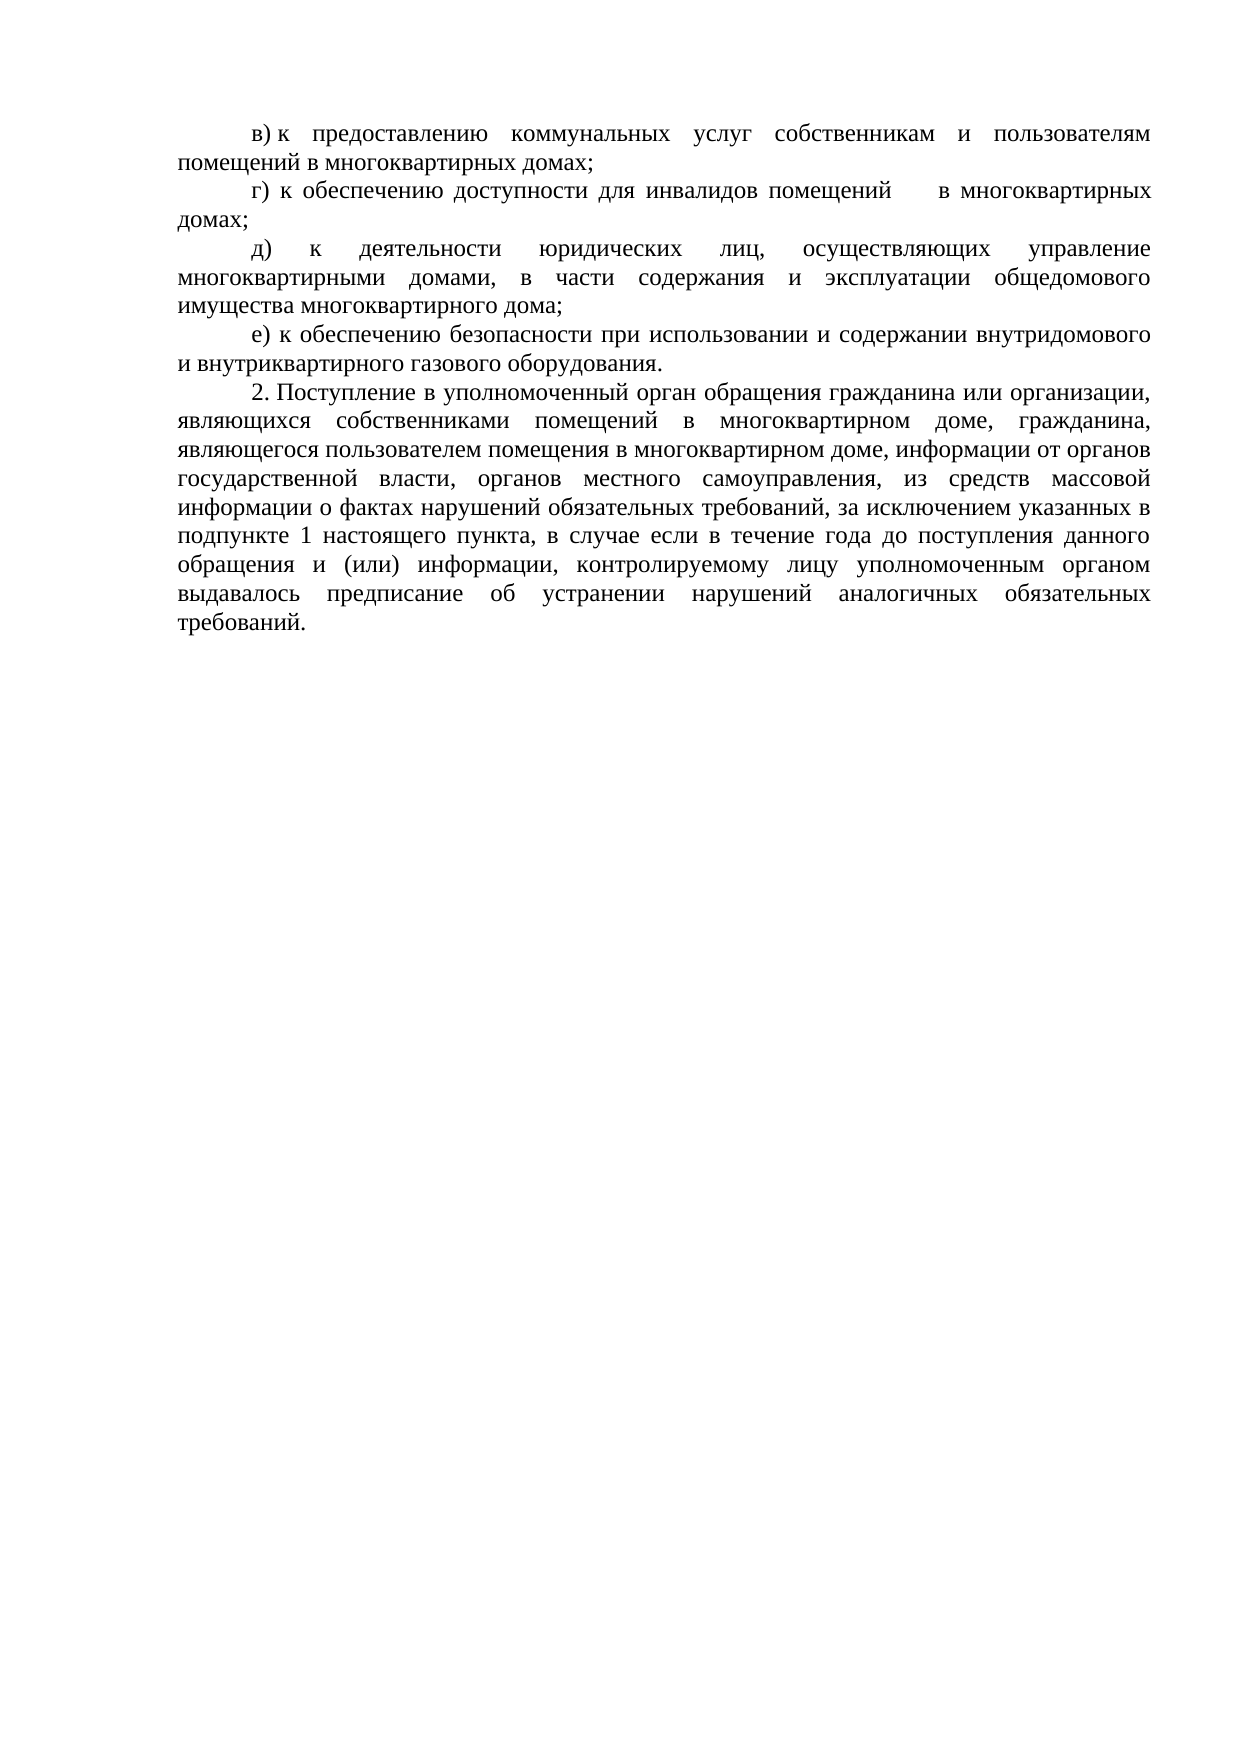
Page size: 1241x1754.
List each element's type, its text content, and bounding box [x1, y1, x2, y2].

text е) к обеспечению безопасности при использовании и содержании внутридомового и внутриквартирного газового оборудования. [177, 319, 1152, 377]
text 2. Поступление в уполномоченный орган обращения гражданина или организации, являющихся собственниками помещений в многоквартирном доме, гражданина, являющегося пользователем помещения в многоквартирном доме, информации от органов государственной власти, органов местного самоуправления, из средств массовой информации о фактах нарушений обязательных требований, за исключением указанных в подпункте 1 настоящего пункта, в случае если в течение года до поступления данного обращения и (или) информации, контролируемому лицу уполномоченным органом выдавалось предписание об устранении нарушений аналогичных обязательных требований. [177, 377, 1152, 636]
text г) к обеспечению доступности для инвалидов помещений в многоквартирных домах; [177, 176, 1152, 233]
text в) к предоставлению коммунальных услуг собственникам и пользователям помещений в многоквартирных домах; [177, 118, 1152, 176]
text д) к деятельности юридических лиц, осуществляющих управление многоквартирными домами, в части содержания и эксплуатации общедомового имущества многоквартирного дома; [177, 233, 1152, 319]
